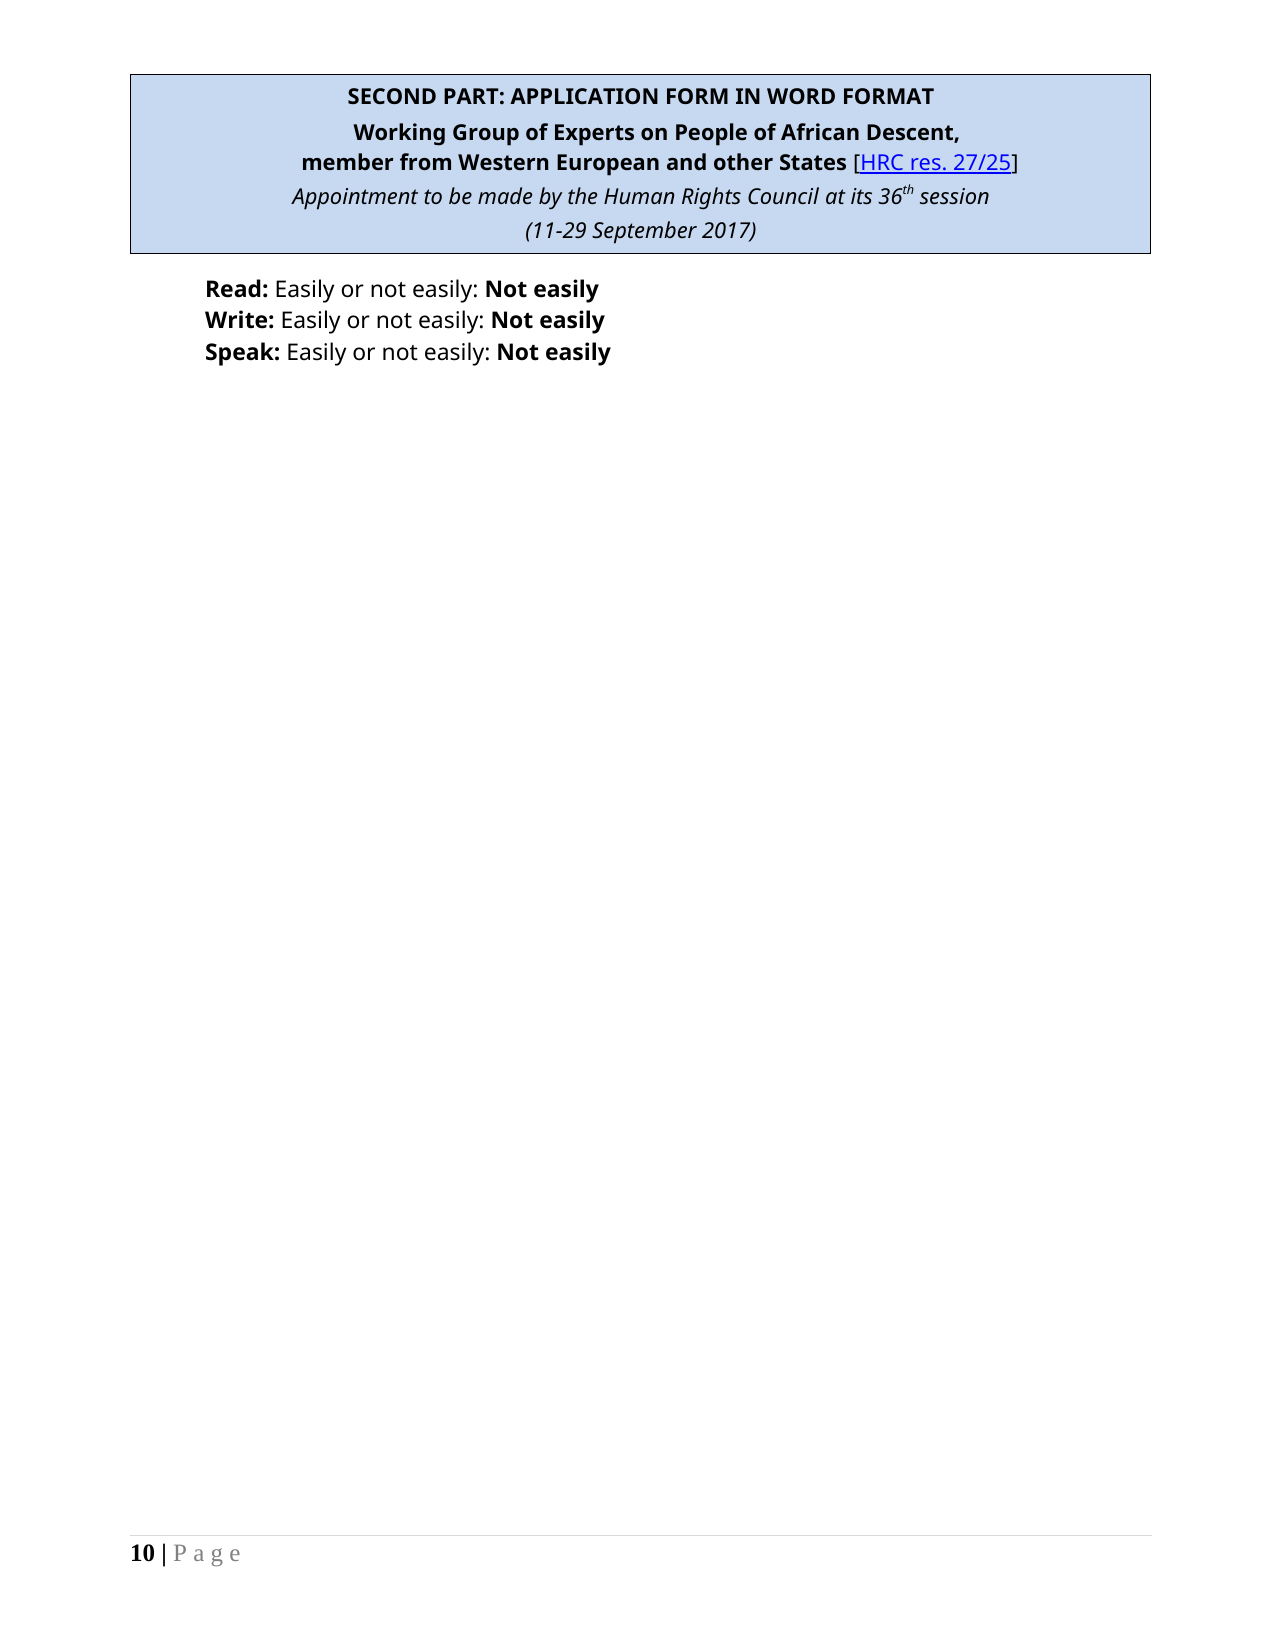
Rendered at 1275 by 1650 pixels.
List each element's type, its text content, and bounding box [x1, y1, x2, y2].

text Read: Easily or not easily: Not easily Write: Easily or not easily: Not easily Speak: Easily or not easily: Not easily [205, 273, 1152, 367]
